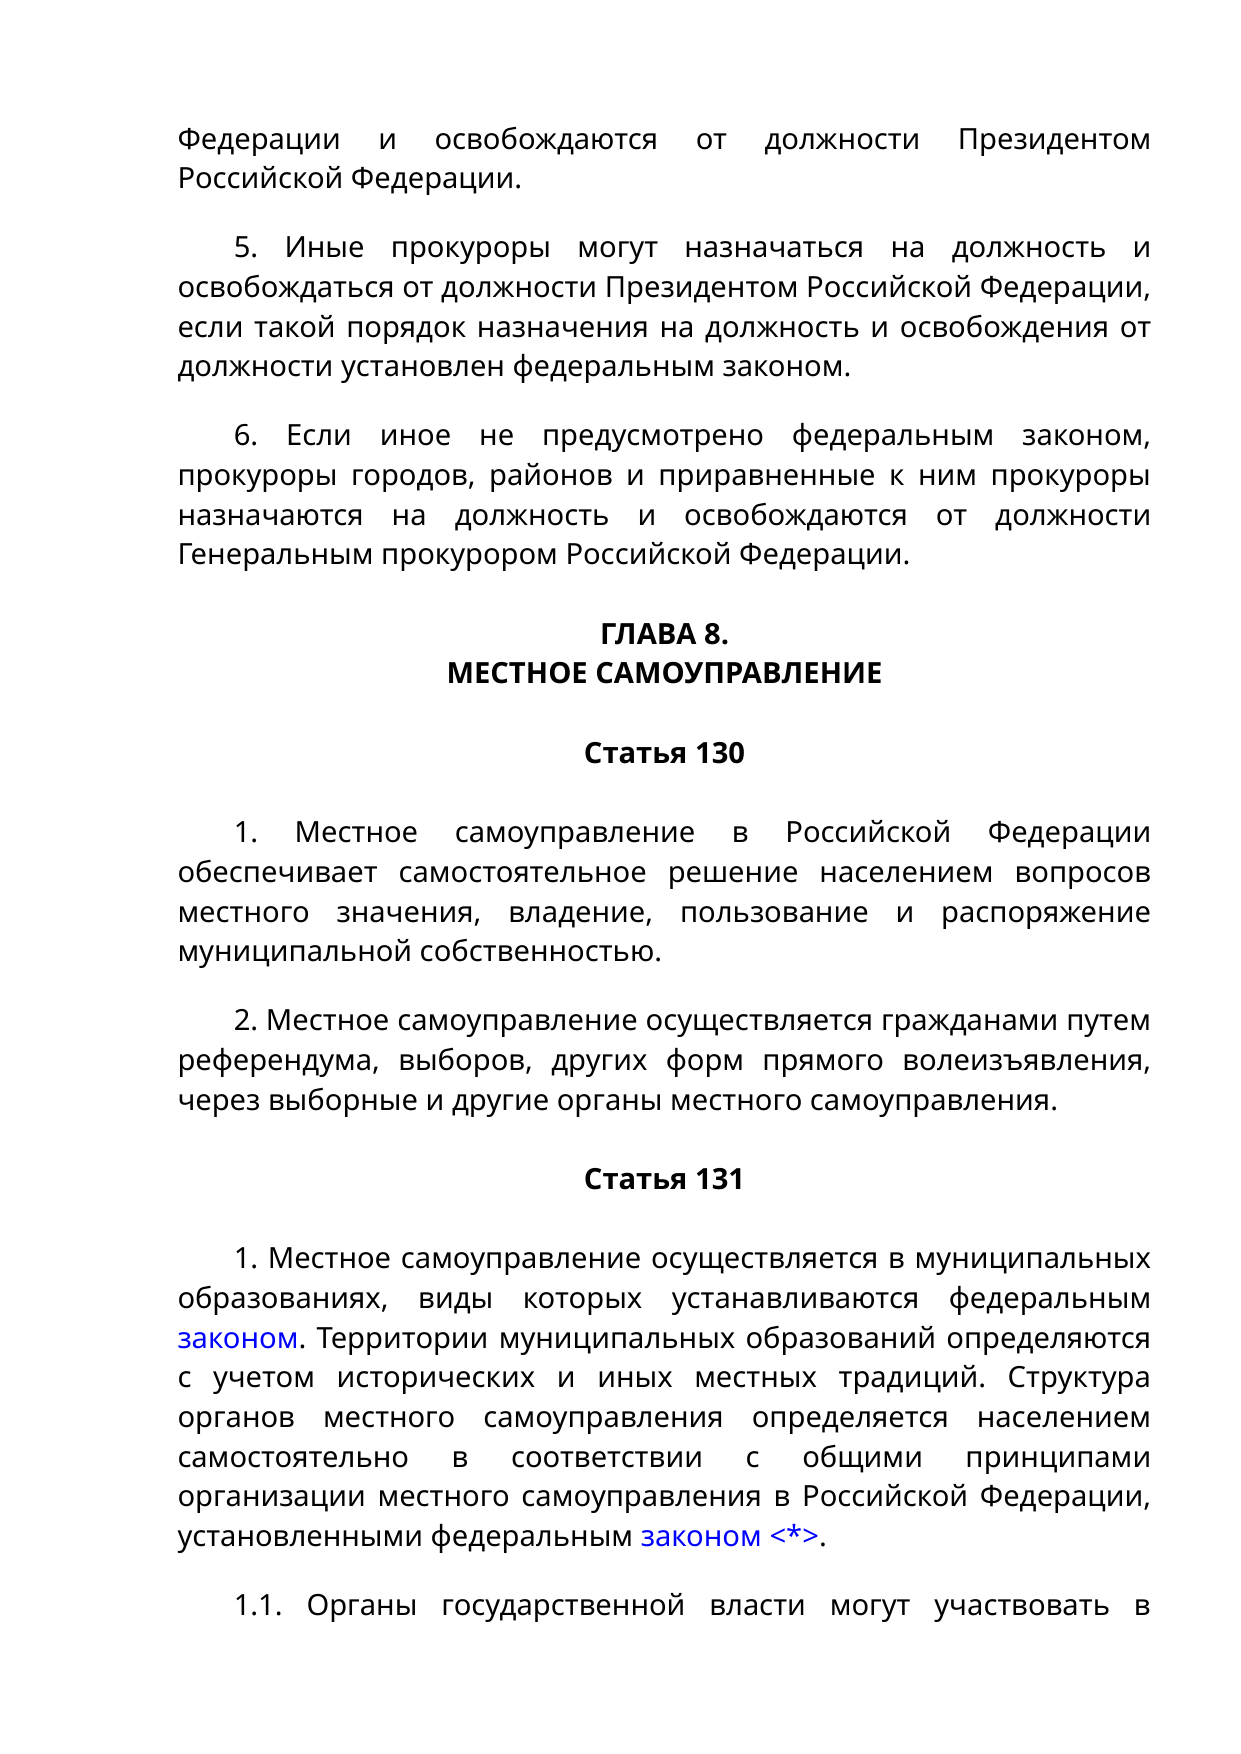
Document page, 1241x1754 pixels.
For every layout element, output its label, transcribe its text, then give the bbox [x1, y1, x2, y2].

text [177, 118, 1152, 197]
title ГЛАВА 8. [177, 613, 1152, 653]
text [177, 1584, 1152, 1624]
title МЕСТНОЕ САМОУПРАВЛЕНИЕ [177, 653, 1152, 692]
text 2. Местное самоуправление осуществляется гражданами путем референдума, выборов, других форм прямого волеизъявления, через выборные и другие органы местного самоуправления. [177, 999, 1152, 1118]
text 6. Если иное не предусмотрено федеральным законом, прокуроры городов, районов и приравненные к ним прокуроры назначаются на должность и освобождаются от должности Генеральным прокурором Российской Федерации. [177, 414, 1152, 573]
title Статья 131 [177, 1158, 1152, 1198]
text 1. Местное самоуправление осуществляется в муниципальных образованиях, виды которых устанавливаются федеральным законом. Территории муниципальных образований определяются с учетом исторических и иных местных традиций. Структура органов местного самоуправления определяется населением самостоятельно в соответствии с общими принципами организации местного самоуправления в Российской Федерации, установленными федеральным законом <*>. [177, 1237, 1152, 1555]
text 1. Местное самоуправление в Российской Федерации обеспечивает самостоятельное решение населением вопросов местного значения, владение, пользование и распоряжение муниципальной собственностью. [177, 811, 1152, 970]
title Статья 130 [177, 732, 1152, 772]
text 5. Иные прокуроры могут назначаться на должность и освобождаться от должности Президентом Российской Федерации, если такой порядок назначения на должность и освобождения от должности установлен федеральным законом. [177, 227, 1152, 385]
